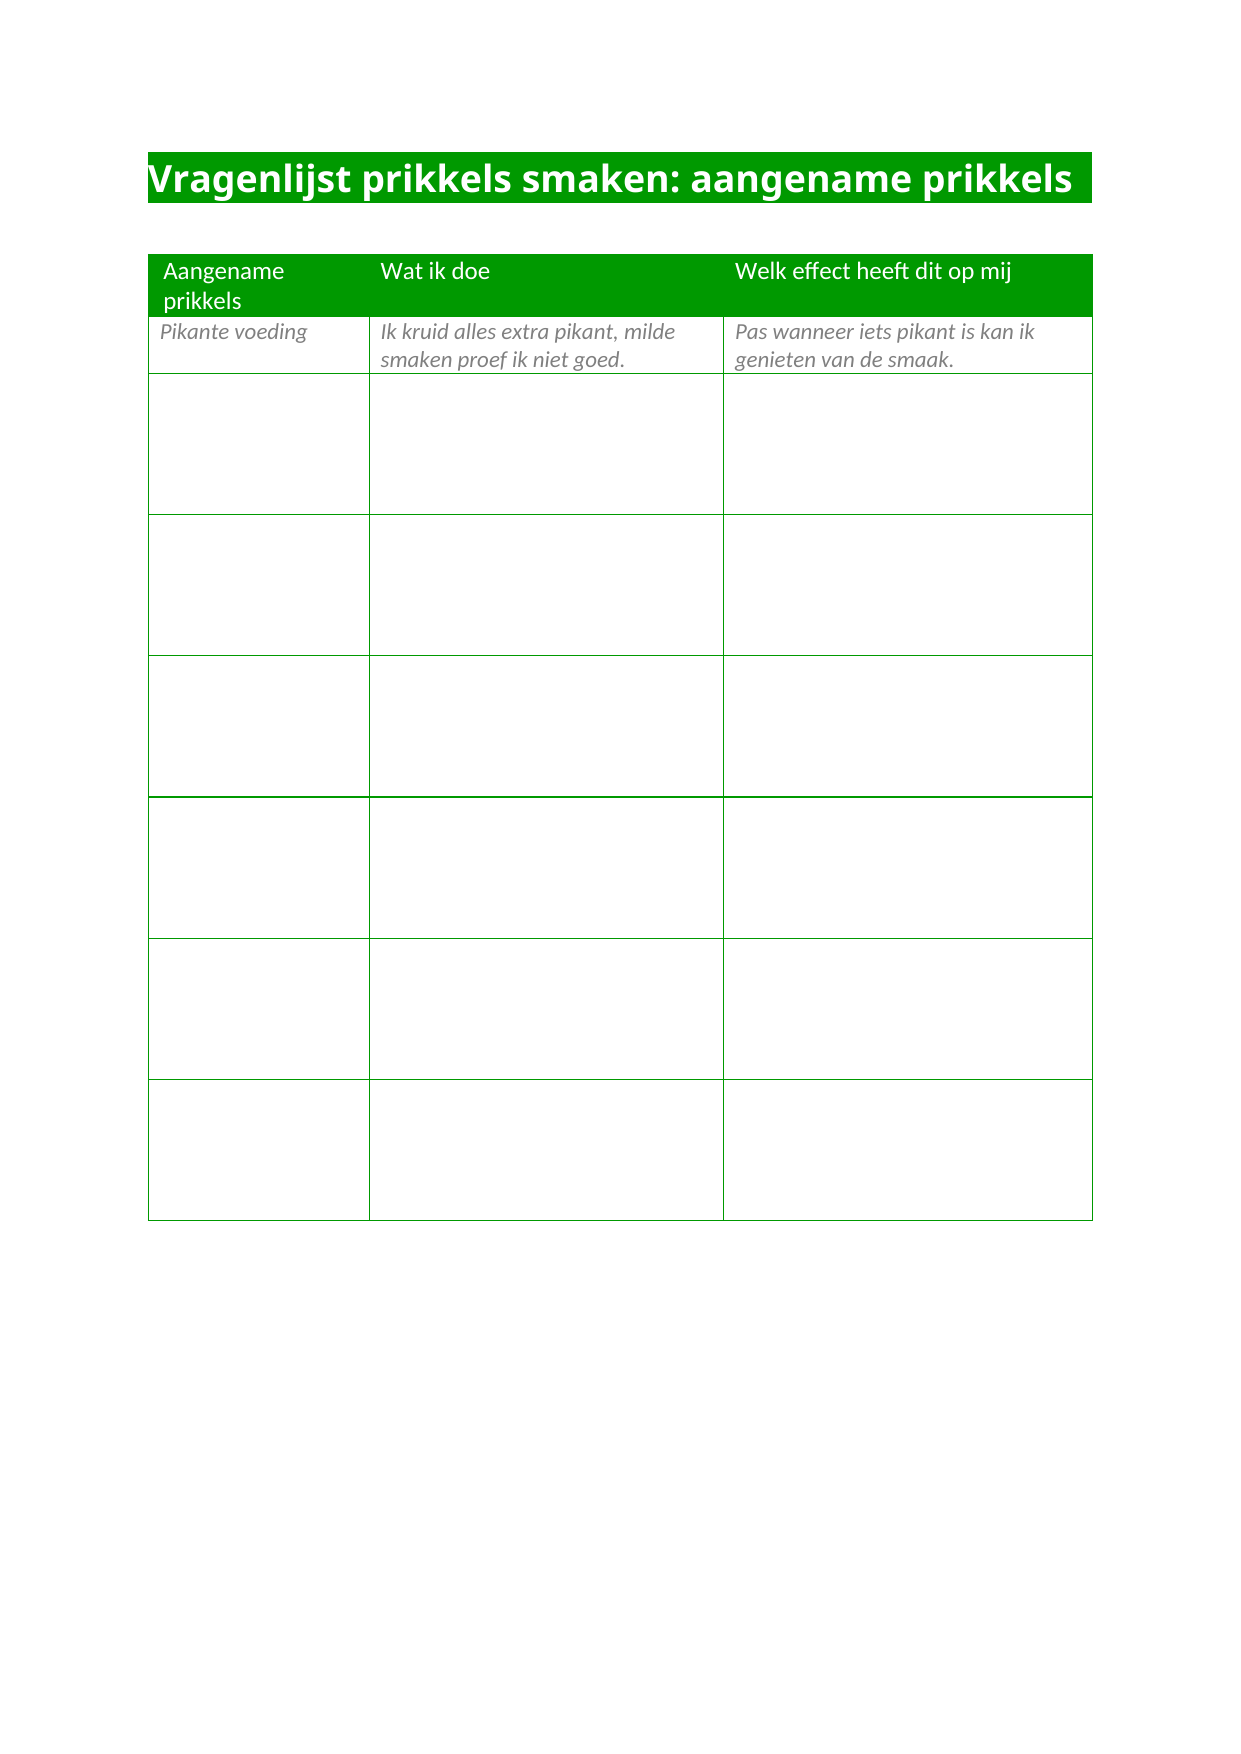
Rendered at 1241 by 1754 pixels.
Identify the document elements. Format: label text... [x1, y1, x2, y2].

table_header Welk effect heeft dit op mij [724, 255, 1092, 316]
table_cell [724, 656, 1092, 796]
table_cell [149, 939, 369, 1079]
table_header Wat ik doe [370, 255, 723, 316]
table_cell [724, 515, 1092, 655]
table_cell [149, 656, 369, 796]
table_cell [724, 939, 1092, 1079]
table_cell [370, 1080, 723, 1220]
table_cell [149, 515, 369, 655]
table_cell [370, 939, 723, 1079]
table_cell [149, 1080, 369, 1220]
table_cell [724, 1080, 1092, 1220]
subtitle Vragenlijst prikkels smaken: aangename prikkels [148, 152, 1092, 203]
table_cell [149, 374, 369, 514]
table_cell [370, 656, 723, 796]
table_cell [370, 515, 723, 655]
table_header Aangename prikkels [149, 255, 369, 316]
table_cell [370, 798, 723, 938]
table_cell [149, 798, 369, 938]
table_cell Pas wanneer iets pikant is kan ik genieten van de smaak. [724, 317, 1092, 373]
table_cell [370, 374, 723, 514]
table_cell Ik kruid alles extra pikant, milde smaken proef ik niet goed. [370, 317, 723, 373]
table_cell Pikante voeding [149, 317, 369, 373]
table_cell [724, 798, 1092, 938]
table_cell [724, 374, 1092, 514]
